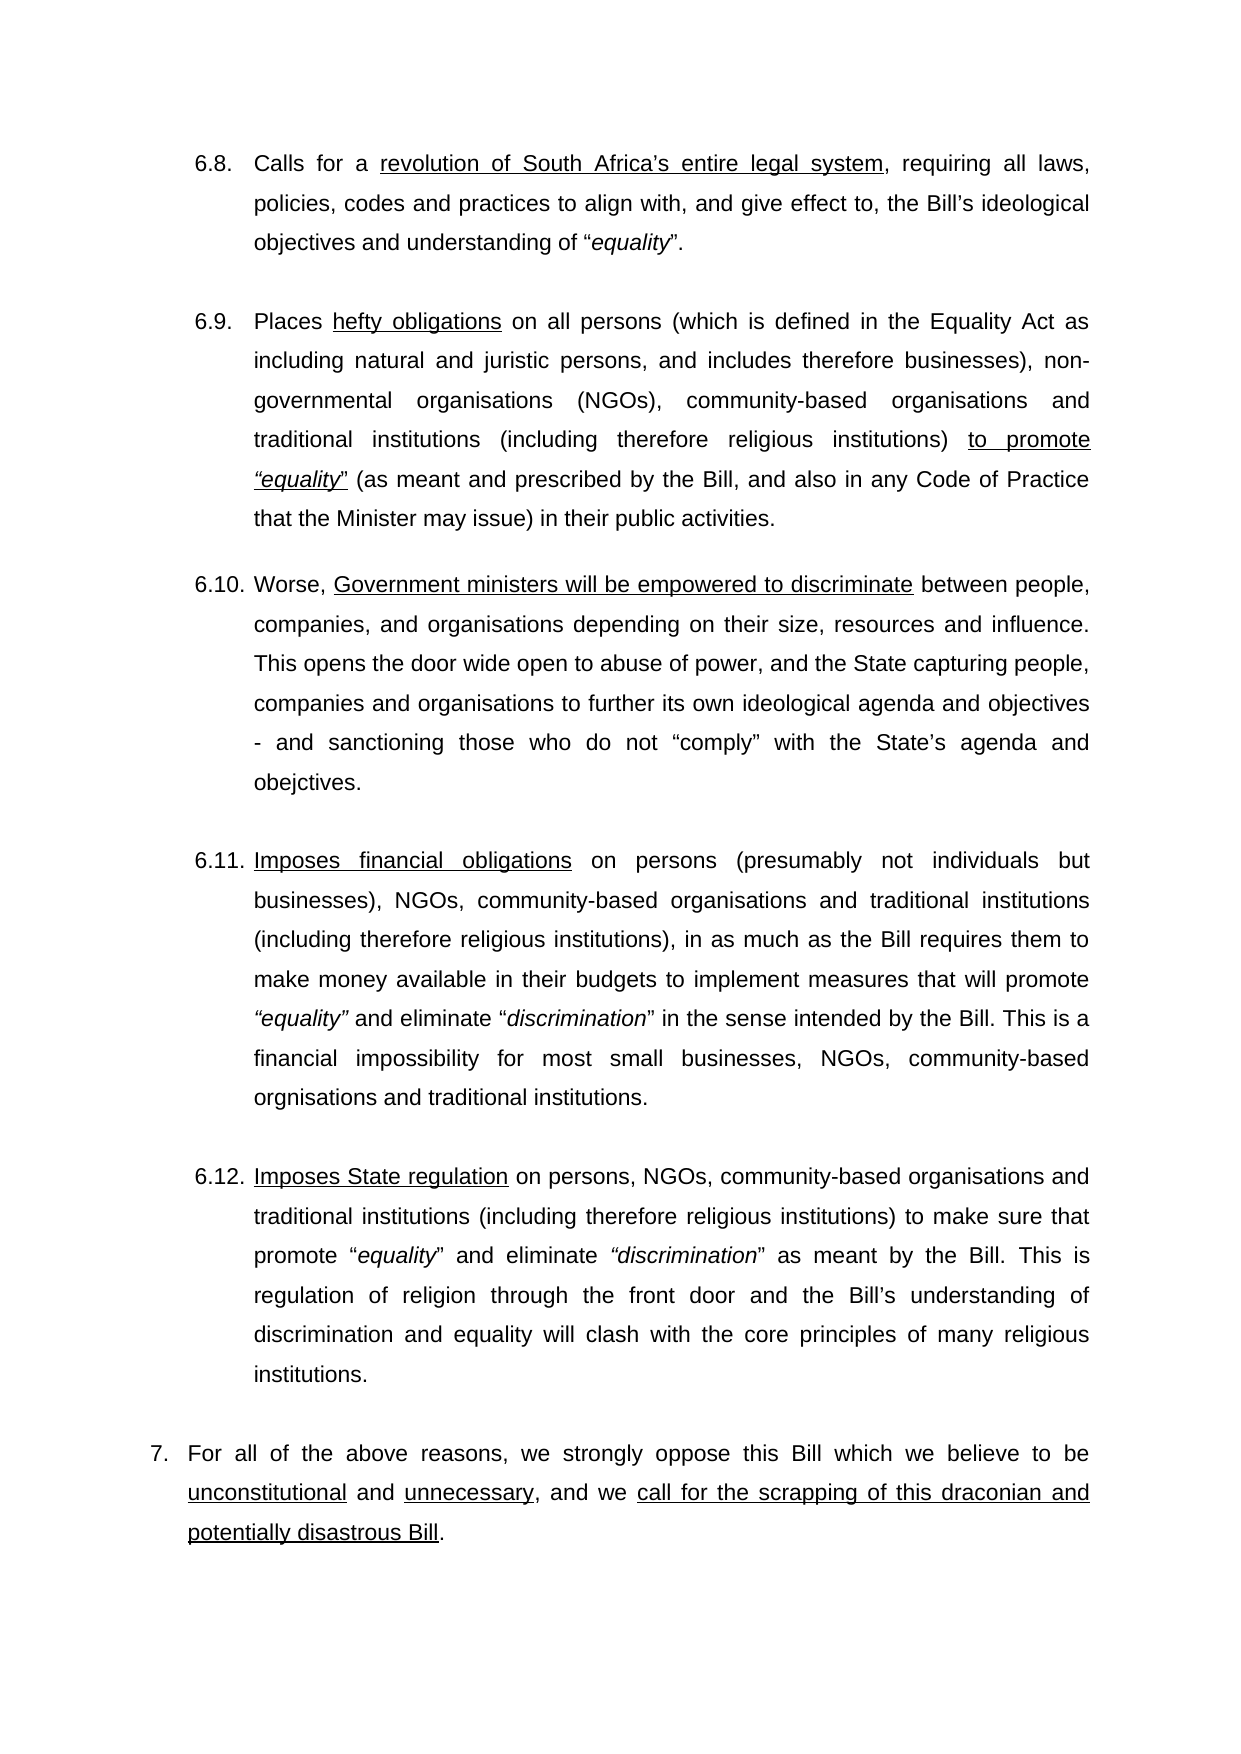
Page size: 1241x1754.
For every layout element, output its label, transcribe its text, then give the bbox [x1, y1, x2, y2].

list Calls for a revolution of South Africa’s entire legal system, requiring all laws, policies, codes and practices to align with, and give effect to, the Bill’s ideological objectives and understanding of “equality”. [194, 150, 1090, 255]
list Imposes financial obligations on persons (presumably not individuals but businesses), NGOs, community-based organisations and traditional institutions (including therefore religious institutions), in as much as the Bill requires them to make money available in their budgets to implement measures that will promote “equality” and eliminate “discrimination” in the sense intended by the Bill. This is a financial impossibility for most small businesses, NGOs, community-based orgnisations and traditional institutions. [194, 847, 1090, 1111]
list Imposes State regulation on persons, NGOs, community-based organisations and traditional institutions (including therefore religious institutions) to make sure that promote “equality” and eliminate “discrimination” as meant by the Bill. This is regulation of religion through the front door and the Bill’s understanding of discrimination and equality will clash with the core principles of many religious institutions. [194, 1163, 1090, 1387]
list For all of the above reasons, we strongly oppose this Bill which we believe to be unconstitutional and unnecessary, and we call for the scrapping of this draconian and potentially disastrous Bill. [150, 1440, 1090, 1545]
list Worse, Government ministers will be empowered to discriminate between people, companies, and organisations depending on their size, resources and influence. This opens the door wide open to abuse of power, and the State capturing people, companies and organisations to further its own ideological agenda and objectives - and sanctioning those who do not “comply” with the State’s agenda and obejctives. [194, 571, 1090, 795]
list Places hefty obligations on all persons (which is defined in the Equality Act as including natural and juristic persons, and includes therefore businesses), non-governmental organisations (NGOs), community-based organisations and traditional institutions (including therefore religious institutions) to promote “equality” (as meant and prescribed by the Bill, and also in any Code of Practice that the Minister may issue) in their public activities. [194, 308, 1090, 532]
